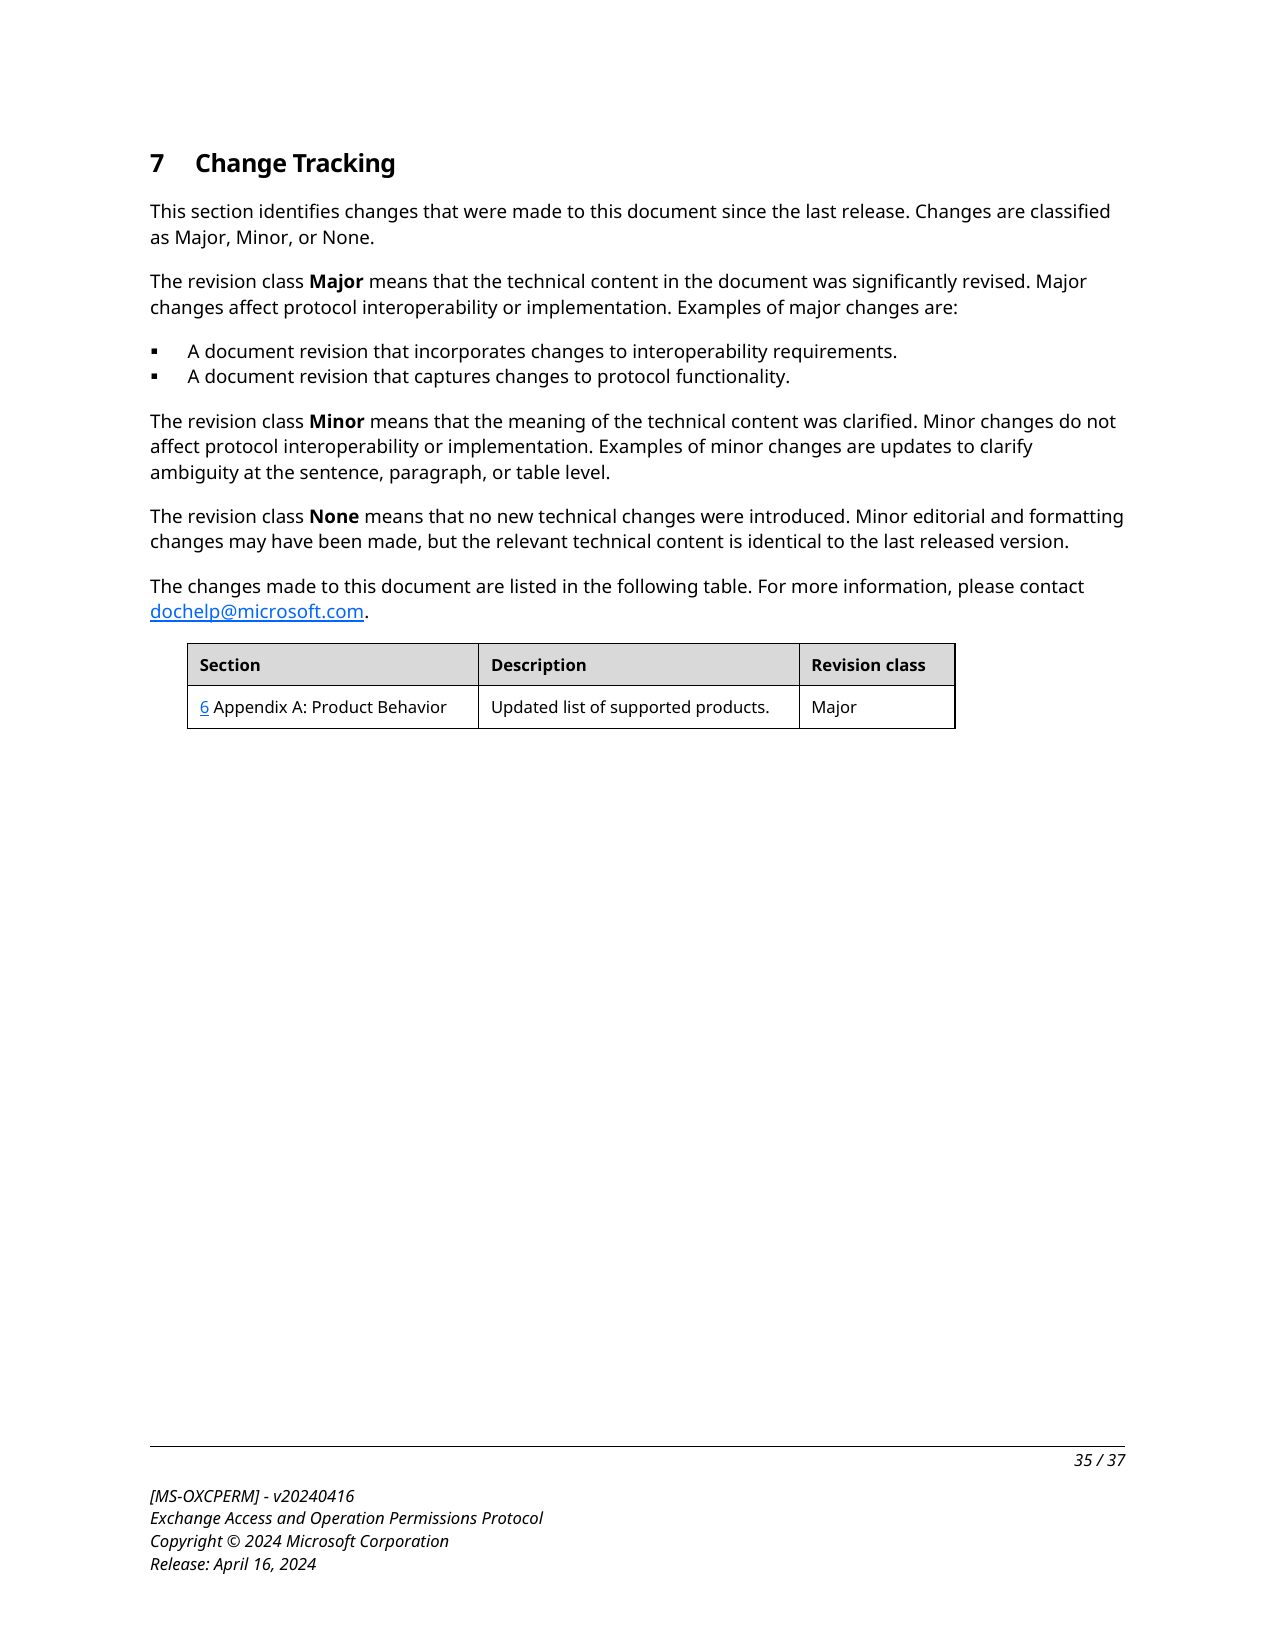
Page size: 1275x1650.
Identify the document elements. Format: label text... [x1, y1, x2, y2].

list A document revision that incorporates changes to interoperability requirements. [150, 338, 1125, 364]
text The revision class Major means that the technical content in the document was significantly revised. Major changes affect protocol interoperability or implementation. Examples of major changes are: [150, 268, 1125, 319]
table_cell Major [800, 686, 954, 727]
table_header Section [188, 644, 478, 685]
table_cell 6 Appendix A: Product Behavior [188, 686, 478, 727]
table_cell Updated list of supported products. [479, 686, 799, 727]
table_header Revision class [800, 644, 954, 685]
text The revision class Minor means that the meaning of the technical content was clarified. Minor changes do not affect protocol interoperability or implementation. Examples of minor changes are updates to clarify ambiguity at the sentence, paragraph, or table level. [150, 408, 1125, 484]
subtitle Change Tracking [150, 146, 1125, 180]
text The changes made to this document are listed in the following table. For more information, please contact dochelp@microsoft.com. [150, 573, 1125, 624]
list A document revision that captures changes to protocol functionality. [150, 364, 1125, 389]
text This section identifies changes that were made to this document since the last release. Changes are classified as Major, Minor, or None. [150, 199, 1125, 250]
table_header Description [479, 644, 799, 685]
text The revision class None means that no new technical changes were introduced. Minor editorial and formatting changes may have been made, but the relevant technical content is identical to the last released version. [150, 503, 1125, 554]
